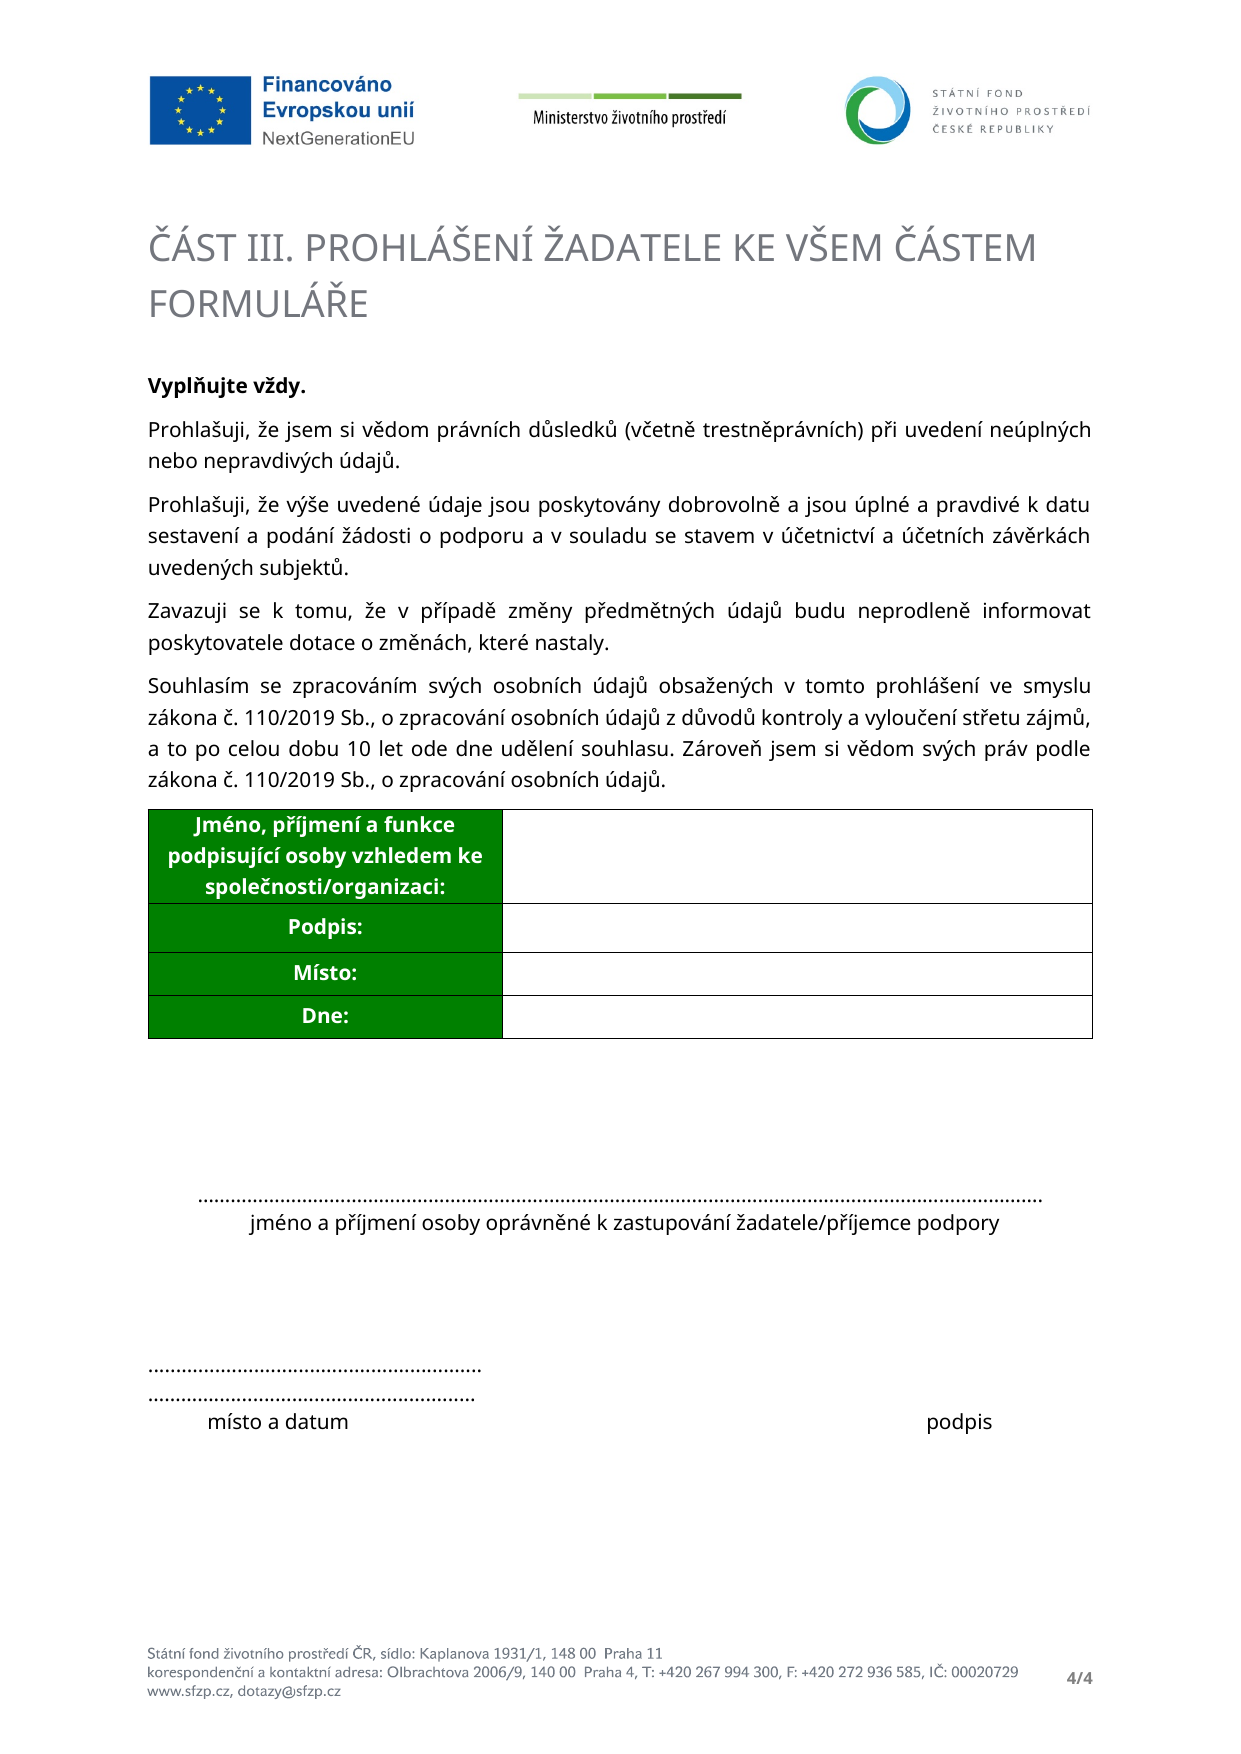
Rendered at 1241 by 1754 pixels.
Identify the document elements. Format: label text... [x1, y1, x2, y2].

table_cell Podpis: [149, 904, 502, 952]
text Prohlašuji, že jsem si vědom právních důsledků (včetně trestněprávních) při uvedení neúplných nebo nepravdivých údajů. [148, 415, 1093, 475]
picture [147, 73, 1093, 148]
table_cell Místo: [149, 953, 502, 995]
text Část III. Prohlášení žadatele ke všem částem formuláře [148, 222, 1093, 329]
text jméno a příjmení osoby oprávněné k zastupování žadatele/příjemce podpory [207, 1208, 1093, 1237]
text Souhlasím se zpracováním svých osobních údajů obsažených v tomto prohlášení ve smyslu zákona č. 110/2019 Sb., o zpracování osobních údajů z důvodů kontroly a vyloučení střetu zájmů, a to po celou dobu 10 let ode dne udělení souhlasu. Zároveň jsem si vědom svých práv podle zákona č. 110/2019 Sb., o zpracování osobních údajů. [148, 671, 1093, 793]
text Prohlašuji, že výše uvedené údaje jsou poskytovány dobrovolně a jsou úplné a pravdivé k datu sestavení a podání žádosti o podporu a v souladu se stavem v účetnictví a účetních závěrkách uvedených subjektů. [148, 490, 1093, 581]
table_cell [503, 996, 1092, 1038]
table_cell [503, 904, 1092, 952]
table_cell Dne: [149, 996, 502, 1038]
text ………………………………………………………………………………………………………………………………………. [148, 1180, 1093, 1208]
text ............................................................ …………............................................... [148, 1350, 1093, 1407]
table_header Jméno, příjmení a funkce podpisující osoby vzhledem ke společnosti/organizaci: [149, 810, 502, 903]
text Zavazuji se k tomu, že v případě změny předmětných údajů budu neprodleně informovat poskytovatele dotace o změnách, které nastaly. [148, 596, 1093, 656]
table_header [503, 810, 1092, 903]
table_cell [503, 953, 1092, 995]
text místo a datum podpis [148, 1407, 1093, 1436]
text Vyplňujte vždy. [148, 371, 1093, 400]
